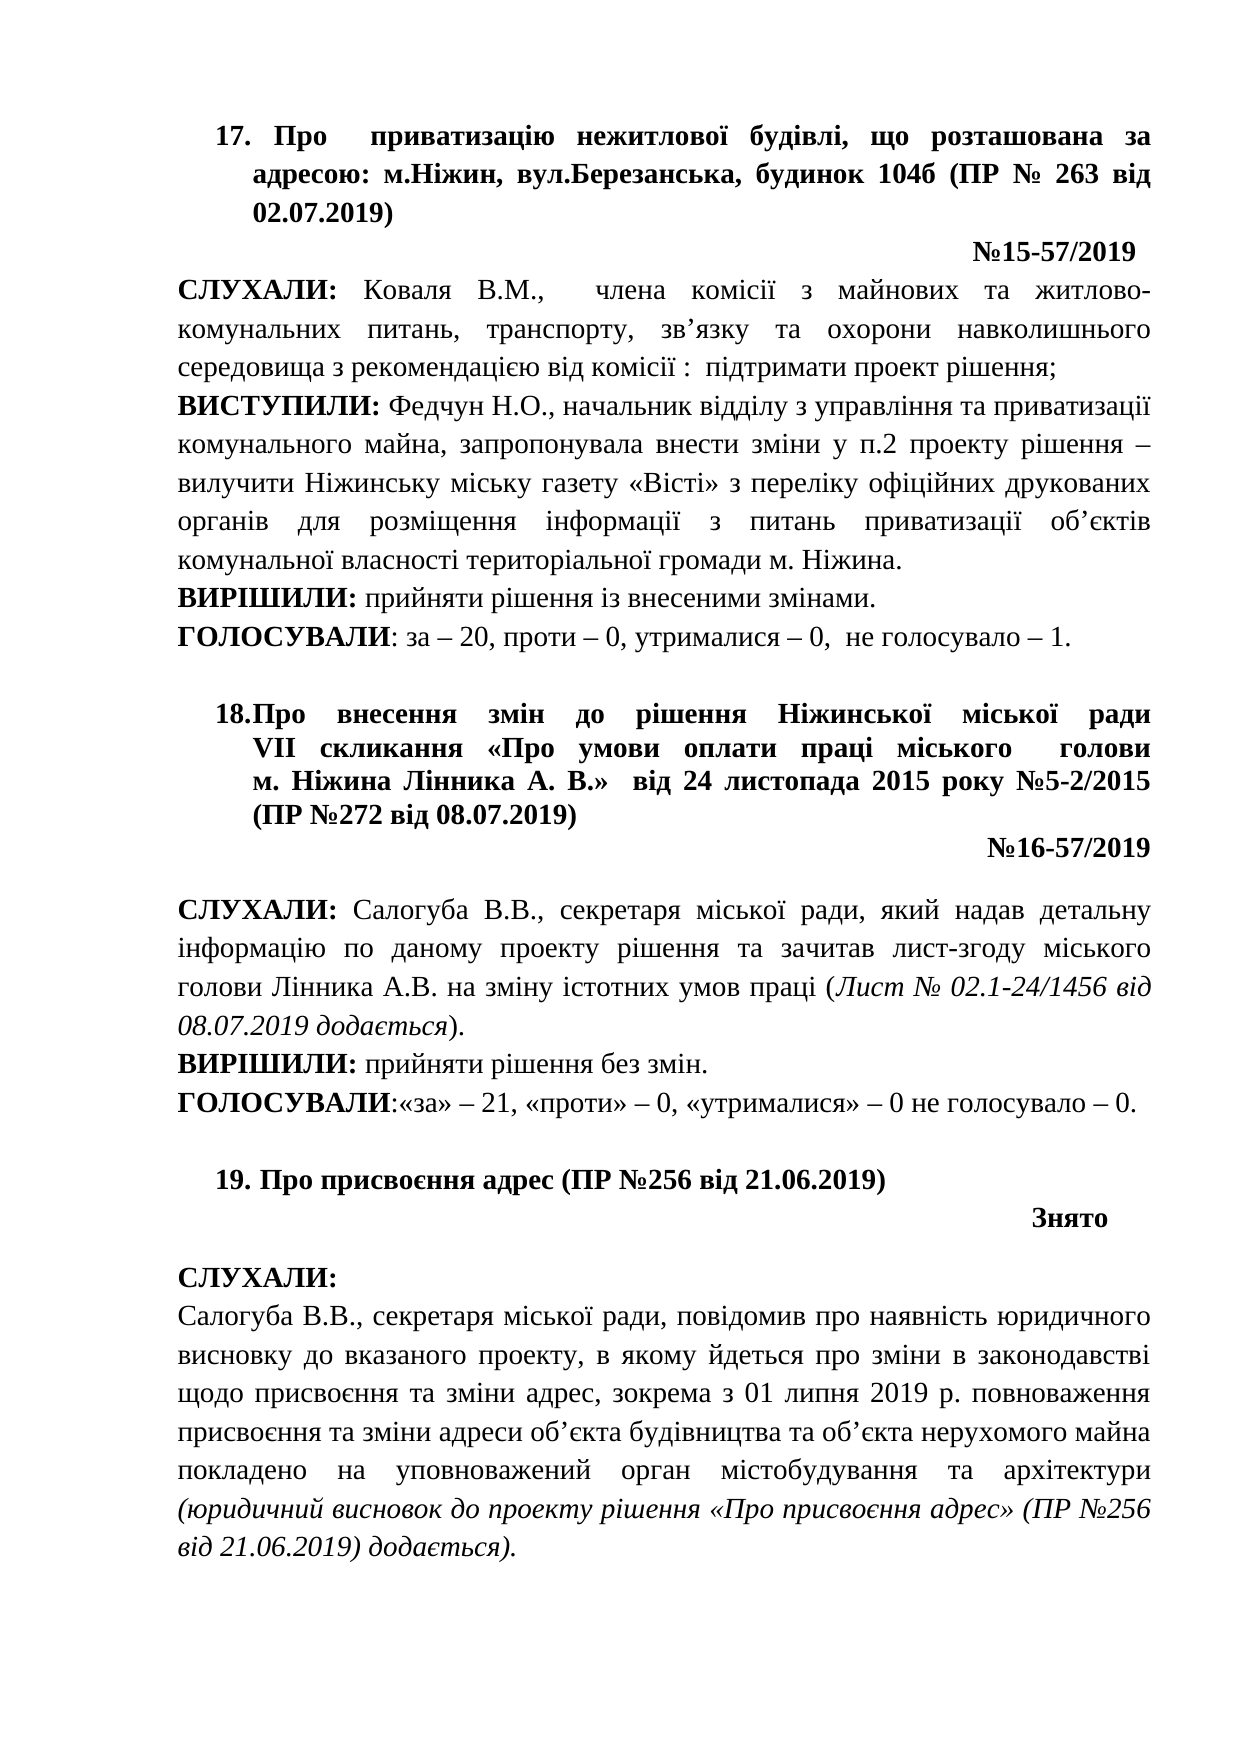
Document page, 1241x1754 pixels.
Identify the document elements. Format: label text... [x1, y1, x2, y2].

text ВИРІШИЛИ: прийняти рішення із внесеними змінами. [177, 581, 1152, 614]
list №15-57/2019 [841, 234, 1152, 267]
list ГОЛОСУВАЛИ:«за» – 21, «проти» – 0, «утрималися» – 0 не голосувало – 0. [177, 1085, 1152, 1118]
list №16-57/2019 [841, 830, 1152, 864]
text ВИСТУПИЛИ: Федчун Н.О., начальник відділу з управління та приватизації комунального майна, запропонувала внести зміни у п.2 проекту рішення – вилучити Ніжинську міську газету «Вісті» з переліку офіційних друкованих органів для розміщення інформації з питань приватизації об’єктів комунальної власності територіальної громади м. Ніжина. [177, 388, 1152, 576]
list Про присвоєння адрес (ПР №256 від 21.06.2019) [215, 1162, 1152, 1195]
list Про приватизацію нежитлової будівлі, що розташована за адресою: м.Ніжин, вул.Березанська, будинок 104б (ПР № 263 від 02.07.2019) [215, 118, 1152, 229]
list Про внесення змін до рішення Ніжинської міської ради VII скликання «Про умови оплати праці міського голови м. Ніжина Лінника А. В.» від 24 листопада 2015 року №5-2/2015 (ПР №272 від 08.07.2019) [215, 696, 1152, 830]
text ВИРІШИЛИ: прийняти рішення без змін. [177, 1046, 1152, 1080]
list Знято [915, 1200, 1152, 1234]
text СЛУХАЛИ: [177, 1260, 1152, 1293]
text СЛУХАЛИ: Коваля В.М., члена комісії з майнових та житлово-комунальних питань, транспорту, зв’язку та охорони навколишнього середовища з рекомендацією від комісії : підтримати проект рішення; [177, 272, 1152, 383]
text СЛУХАЛИ: Салогуба В.В., секретаря міської ради, який надав детальну інформацію по даному проекту рішення та зачитав лист-згоду міського голови Лінника А.В. на зміну істотних умов праці (Лист № 02.1-24/1456 від 08.07.2019 додається). [177, 892, 1152, 1041]
list ГОЛОСУВАЛИ: за – 20, проти – 0, утрималися – 0, не голосувало – 1. [177, 619, 1152, 653]
text Салогуба В.В., секретаря міської ради, повідомив про наявність юридичного висновку до вказаного проекту, в якому йдеться про зміни в законодавстві щодо присвоєння та зміни адрес, зокрема з 01 липня 2019 р. повноваження присвоєння та зміни адреси об’єкта будівництва та об’єкта нерухомого майна покладено на уповноважений орган містобудування та архітектури (юридичний висновок до проекту рішення «Про присвоєння адрес» (ПР №256 від 21.06.2019) додається). [177, 1298, 1152, 1563]
